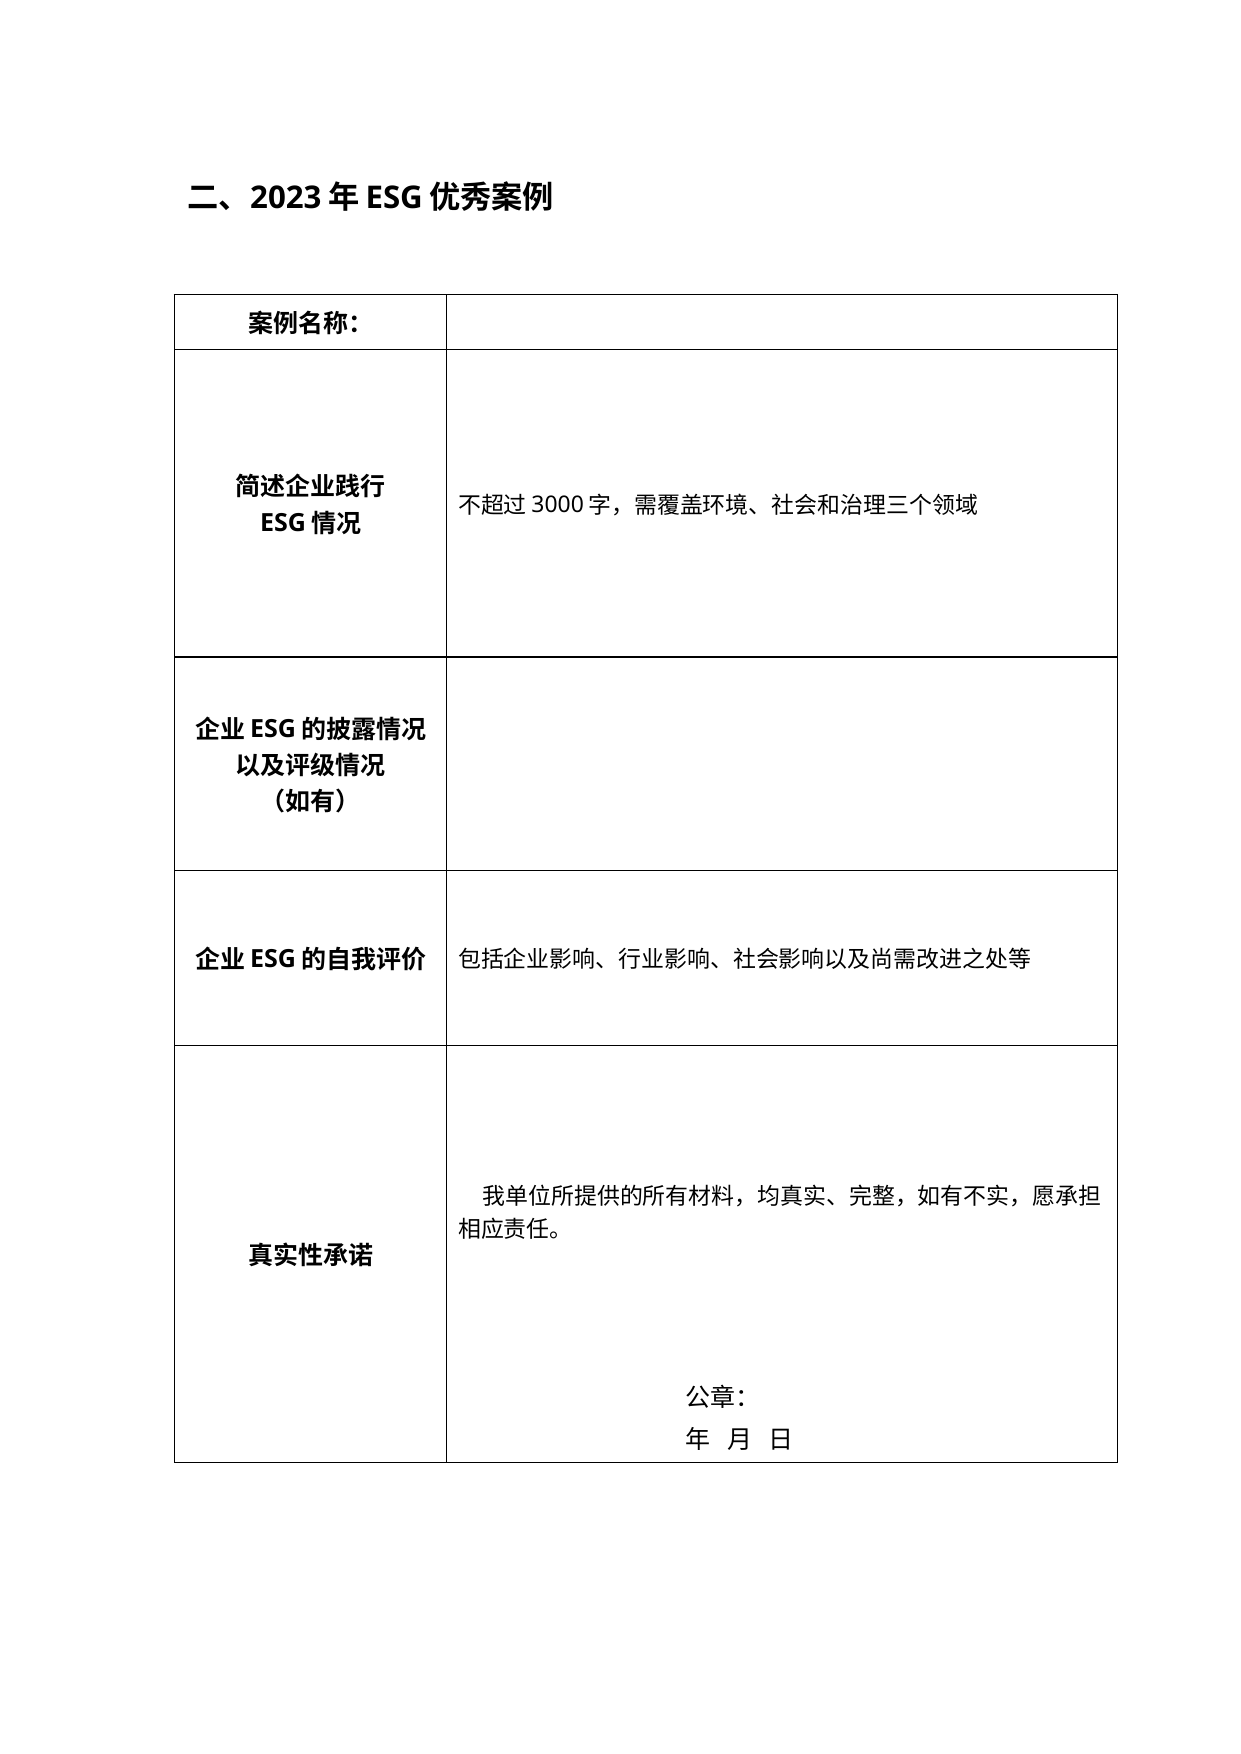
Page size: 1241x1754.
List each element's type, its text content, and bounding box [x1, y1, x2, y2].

table_cell 真实性承诺 [175, 1046, 446, 1462]
table_header 案例名称： [175, 295, 446, 349]
table_cell 包括企业影响、行业影响、社会影响以及尚需改进之处等 [447, 871, 1117, 1045]
text 二、2023年ESG优秀案例 [187, 162, 1053, 227]
table_cell [447, 658, 1117, 870]
table_cell 我单位所提供的所有材料，均真实、完整，如有不实，愿承担相应责任。 [447, 1046, 1117, 1377]
table_cell 企业ESG的自我评价 [175, 871, 446, 1045]
table_cell 不超过3000字，需覆盖环境、社会和治理三个领域 [447, 350, 1117, 656]
table_cell 企业ESG的披露情况以及评级情况 （如有） [175, 658, 446, 870]
table_cell 年 月 日 [447, 1419, 1117, 1462]
table_cell 简述企业践行 ESG情况 [175, 350, 446, 656]
table_header [447, 295, 1117, 349]
table_cell 公章： [447, 1377, 1117, 1419]
